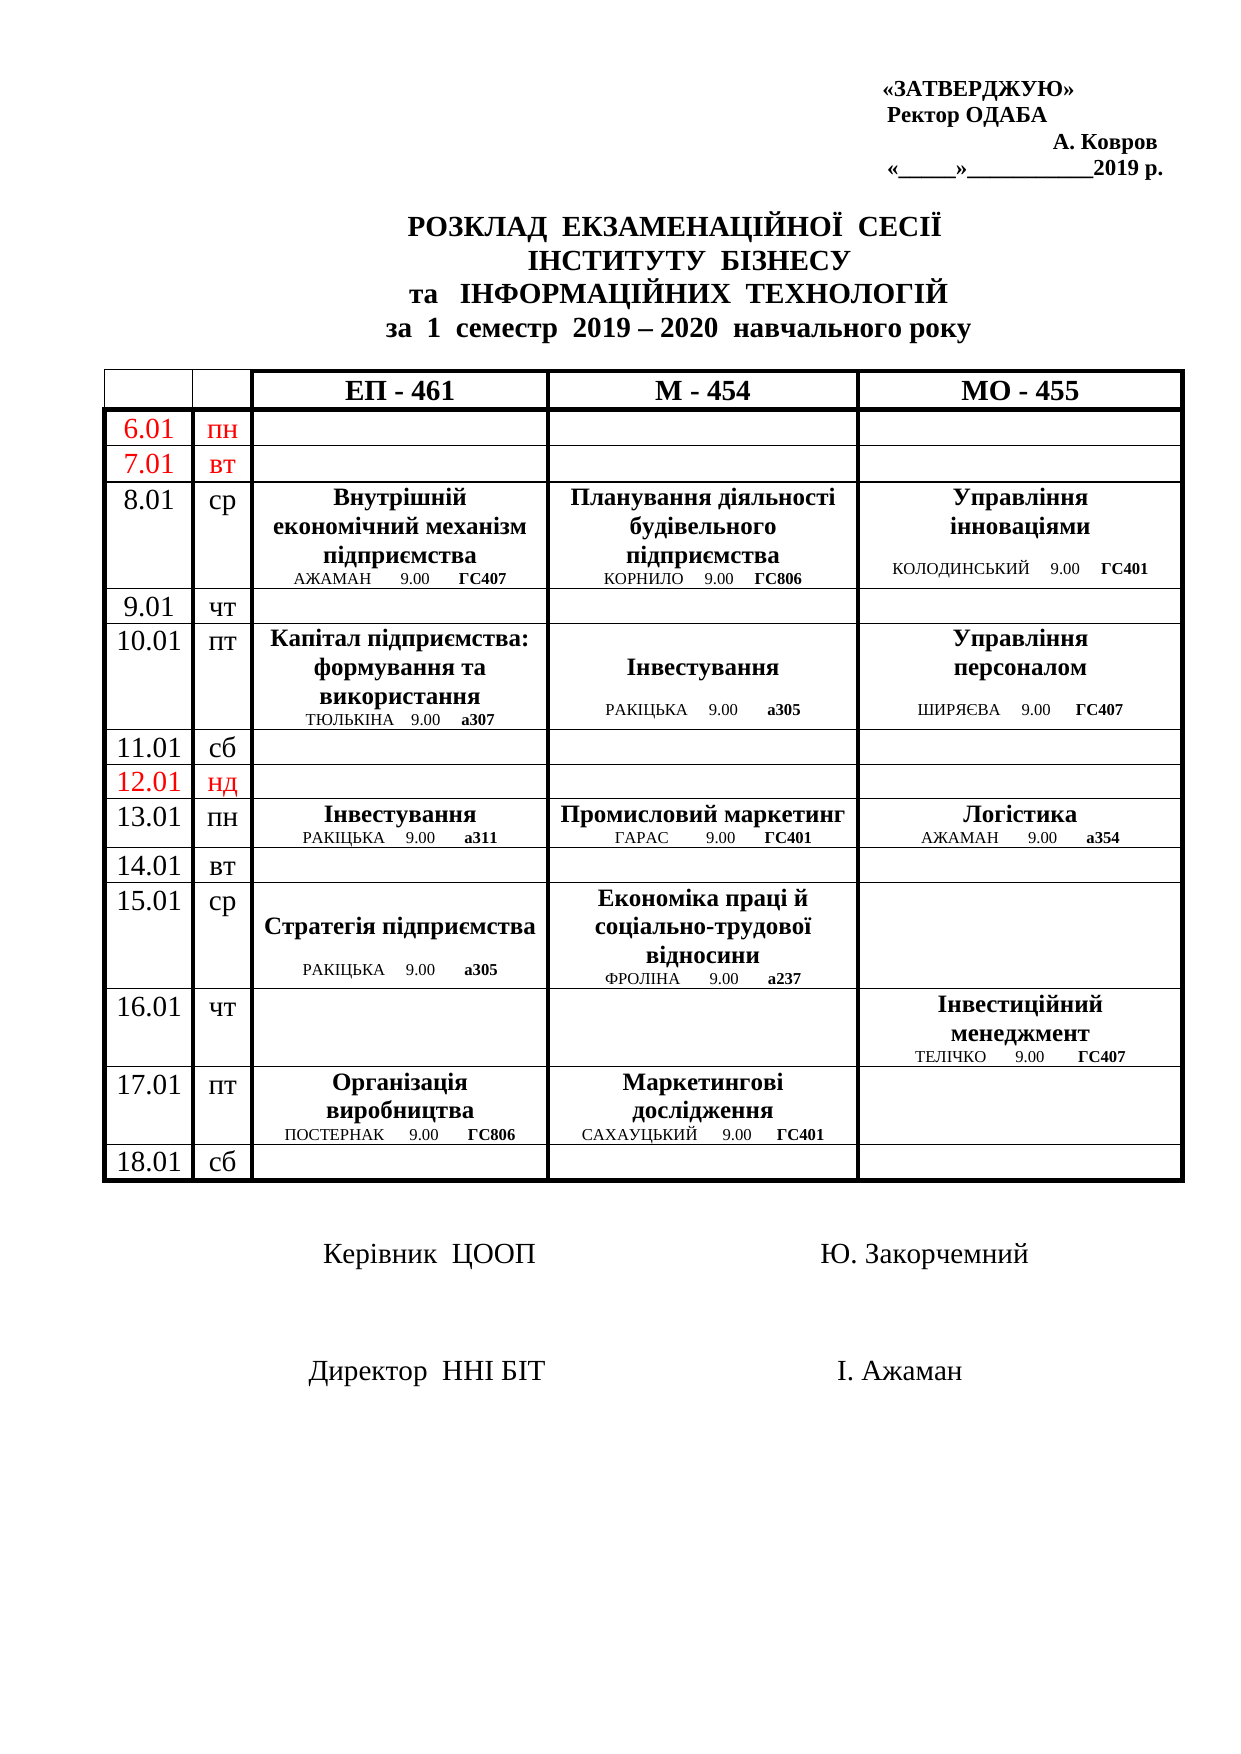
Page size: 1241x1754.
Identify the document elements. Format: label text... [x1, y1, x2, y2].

table_cell Маркетингові дослідження САХАУЦЬКИЙ 9.00 ГС401 [550, 1067, 856, 1143]
table_cell [254, 412, 546, 445]
table_cell Економіка праці й соціально-трудової відносини ФРОЛІНА 9.00 а237 [550, 883, 856, 988]
table_cell 14.01 [107, 848, 191, 882]
text за 1 семестр 2019 – 2020 навчального року [75, 310, 1165, 344]
text «_____»___________2019 р. [75, 154, 1165, 180]
table_cell Інвестування РАКІЦЬКА 9.00 а311 [254, 799, 546, 847]
text А. Ковров [75, 128, 1165, 154]
text «ЗАТВЕРДЖУЮ» [75, 75, 1165, 101]
table_cell [860, 412, 1180, 445]
table_cell [860, 765, 1180, 798]
table_cell Управління персоналом ШИРЯЄВА 9.00 ГС407 [860, 624, 1180, 729]
table_cell Інвестиційний менеджмент ТЕЛІЧКО 9.00 ГС407 [860, 989, 1180, 1066]
table_cell Управління інноваціями КОЛОДИНСЬКИЙ 9.00 ГС401 [860, 483, 1180, 588]
table_cell [550, 848, 856, 882]
table_header М - 454 [550, 373, 856, 407]
table_cell 18.01 [107, 1145, 191, 1178]
table_cell ср [195, 883, 250, 988]
table_cell [550, 765, 856, 798]
table_cell Капітал підприємства: формування та використання ТЮЛЬКІНА 9.00 а307 [254, 624, 546, 729]
table_cell [860, 730, 1180, 763]
table_cell [860, 446, 1180, 481]
table_cell [254, 848, 546, 882]
table_cell [860, 589, 1180, 622]
table_cell вт [195, 848, 250, 882]
table_cell Стратегія підприємства РАКІЦЬКА 9.00 а305 [254, 883, 546, 988]
table_cell [860, 1067, 1180, 1143]
table_cell пн [195, 412, 250, 445]
table_cell Логістика АЖАМАН 9.00 а354 [860, 799, 1180, 847]
table_cell [860, 1145, 1180, 1178]
table_cell вт [195, 446, 250, 481]
table_cell [550, 989, 856, 1066]
table_cell чт [195, 589, 250, 622]
table_cell Внутрішній економічний механізм підприємства АЖАМАН 9.00 ГС407 [254, 483, 546, 588]
table_cell пт [195, 1067, 250, 1143]
table_cell 9.01 [107, 589, 191, 622]
table_cell [254, 446, 546, 481]
table_cell чт [195, 989, 250, 1066]
table_cell 13.01 [107, 799, 191, 847]
table_cell [254, 730, 546, 763]
table_cell 11.01 [107, 730, 191, 763]
table_cell [254, 589, 546, 622]
table_cell Планування діяльності будівельного підприємства КОРНИЛО 9.00 ГС806 [550, 483, 856, 588]
text Ректор ОДАБА [75, 101, 1165, 128]
table_cell [254, 1145, 546, 1178]
table_cell сб [195, 730, 250, 763]
table_header [193, 370, 250, 407]
table_cell Інвестування РАКІЦЬКА 9.00 а305 [550, 624, 856, 729]
table_cell [550, 730, 856, 763]
text РОЗКЛАД ЕКЗАМЕНАЦІЙНОЇ СЕСІЇ [75, 209, 1165, 243]
text Керівник ЦООП Ю. Закорчемний [75, 1236, 1165, 1269]
table_cell Промисловий маркетинг ГАРАС 9.00 ГС401 [550, 799, 856, 847]
table_cell пт [195, 624, 250, 729]
table_header ЕП - 461 [254, 373, 546, 407]
table_cell 10.01 [107, 624, 191, 729]
table_cell [550, 1145, 856, 1178]
table_cell Організація виробництва ПОСТЕРНАК 9.00 ГС806 [254, 1067, 546, 1143]
table_cell [860, 883, 1180, 988]
table_cell пн [195, 799, 250, 847]
table_cell 12.01 [107, 765, 191, 798]
table_cell [550, 446, 856, 481]
text ІНСТИТУТУ БІЗНЕСУ [75, 243, 1165, 277]
table_cell 16.01 [107, 989, 191, 1066]
table_cell 8.01 [107, 483, 191, 588]
table_cell [860, 848, 1180, 882]
text та ІНФОРМАЦІЙНИХ ТЕХНОЛОГІЙ [75, 277, 1165, 310]
text Директор ННІ БІТ І. Ажаман [75, 1353, 1165, 1386]
table_cell ср [195, 483, 250, 588]
table_header [105, 370, 192, 407]
table_header МО - 455 [860, 373, 1180, 407]
table_cell сб [195, 1145, 250, 1178]
table_cell 6.01 [107, 412, 191, 445]
table_cell 7.01 [107, 446, 191, 481]
table_cell нд [195, 765, 250, 798]
table_cell [550, 589, 856, 622]
table_cell [254, 765, 546, 798]
table_cell 15.01 [107, 883, 191, 988]
table_cell [550, 412, 856, 445]
table_cell 17.01 [107, 1067, 191, 1143]
table_cell [254, 989, 546, 1066]
